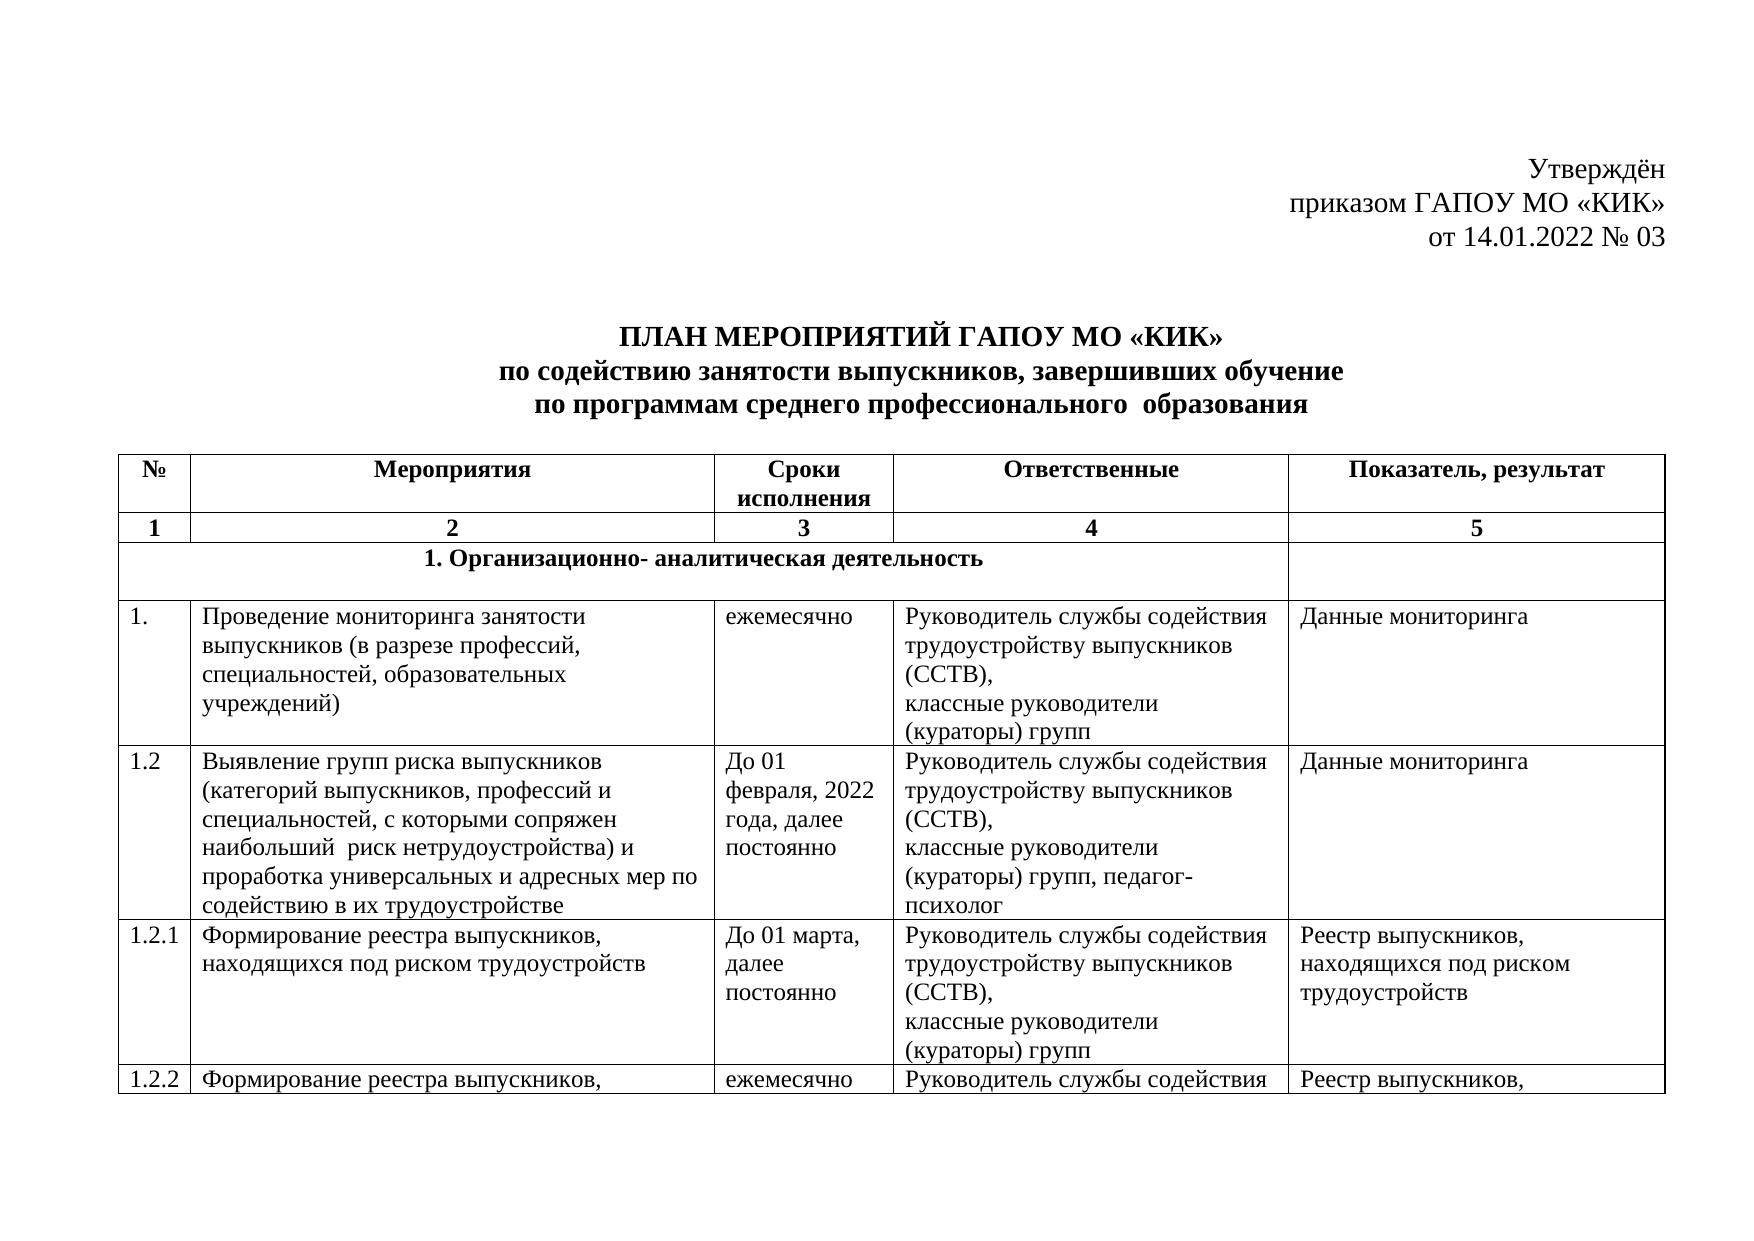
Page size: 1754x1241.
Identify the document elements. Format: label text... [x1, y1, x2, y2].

table_cell 1. [119, 601, 190, 745]
text по содействию занятости выпускников, завершивших обучение [177, 353, 1665, 386]
table_header Показатель, результат [1289, 455, 1664, 512]
table_header Ответственные [894, 455, 1288, 512]
text ПЛАН МЕРОПРИЯТИЙ ГАПОУ МО «КИК» [177, 319, 1665, 353]
table_cell До 01 марта, далее постоянно [715, 920, 893, 1063]
table_cell 4 [894, 513, 1288, 542]
table_cell Руководитель службы содействия трудоустройству выпускников (ССТВ), классные руководители (кураторы) групп [894, 920, 1288, 1063]
table_cell 3 [715, 513, 893, 542]
text от 14.01.2022 № 03 [177, 219, 1665, 252]
table_cell Данные мониторинга [1289, 601, 1664, 745]
table_header № [119, 455, 190, 512]
text по программам среднего профессионального образования [177, 386, 1665, 420]
table_cell 2 [191, 513, 714, 542]
table_cell 1. Организационно- аналитическая деятельность [119, 543, 1288, 600]
table_cell 1 [119, 513, 190, 542]
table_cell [894, 1065, 1288, 1093]
table_cell 1.2.1 [119, 920, 190, 1063]
table_cell ежемесячно [715, 1065, 893, 1093]
table_header Сроки исполнения [715, 455, 893, 512]
table_cell Формирование реестра выпускников, находящихся под риском трудоустройств [191, 920, 714, 1063]
table_cell До 01 февраля, 2022 года, далее постоянно [715, 746, 893, 919]
text Утверждён [177, 152, 1665, 185]
text приказом ГАПОУ МО «КИК» [177, 185, 1665, 219]
table_header Мероприятия [191, 455, 714, 512]
table_cell Проведение мониторинга занятости выпускников (в разрезе профессий, специальностей, образовательных учреждений) [191, 601, 714, 745]
table_cell Руководитель службы содействия трудоустройству выпускников (ССТВ), классные руководители (кураторы) групп, педагог-психолог [894, 746, 1288, 919]
table_cell 5 [1289, 513, 1664, 542]
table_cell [191, 1065, 714, 1093]
table_cell [1289, 543, 1664, 600]
table_cell 1.2 [119, 746, 190, 919]
table_cell Реестр выпускников, находящихся под риском трудоустройств [1289, 920, 1664, 1063]
table_cell ежемесячно [715, 601, 893, 745]
table_cell Данные мониторинга [1289, 746, 1664, 919]
table_cell Руководитель службы содействия трудоустройству выпускников (ССТВ), классные руководители (кураторы) групп [894, 601, 1288, 745]
table_cell 1.2.2 [119, 1065, 190, 1093]
table_cell Выявление групп риска выпускников (категорий выпускников, профессий и специальностей, с которыми сопряжен наибольший риск нетрудоустройства) и проработка универсальных и адресных мер по содействию в их трудоустройстве [191, 746, 714, 919]
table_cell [1289, 1065, 1664, 1093]
